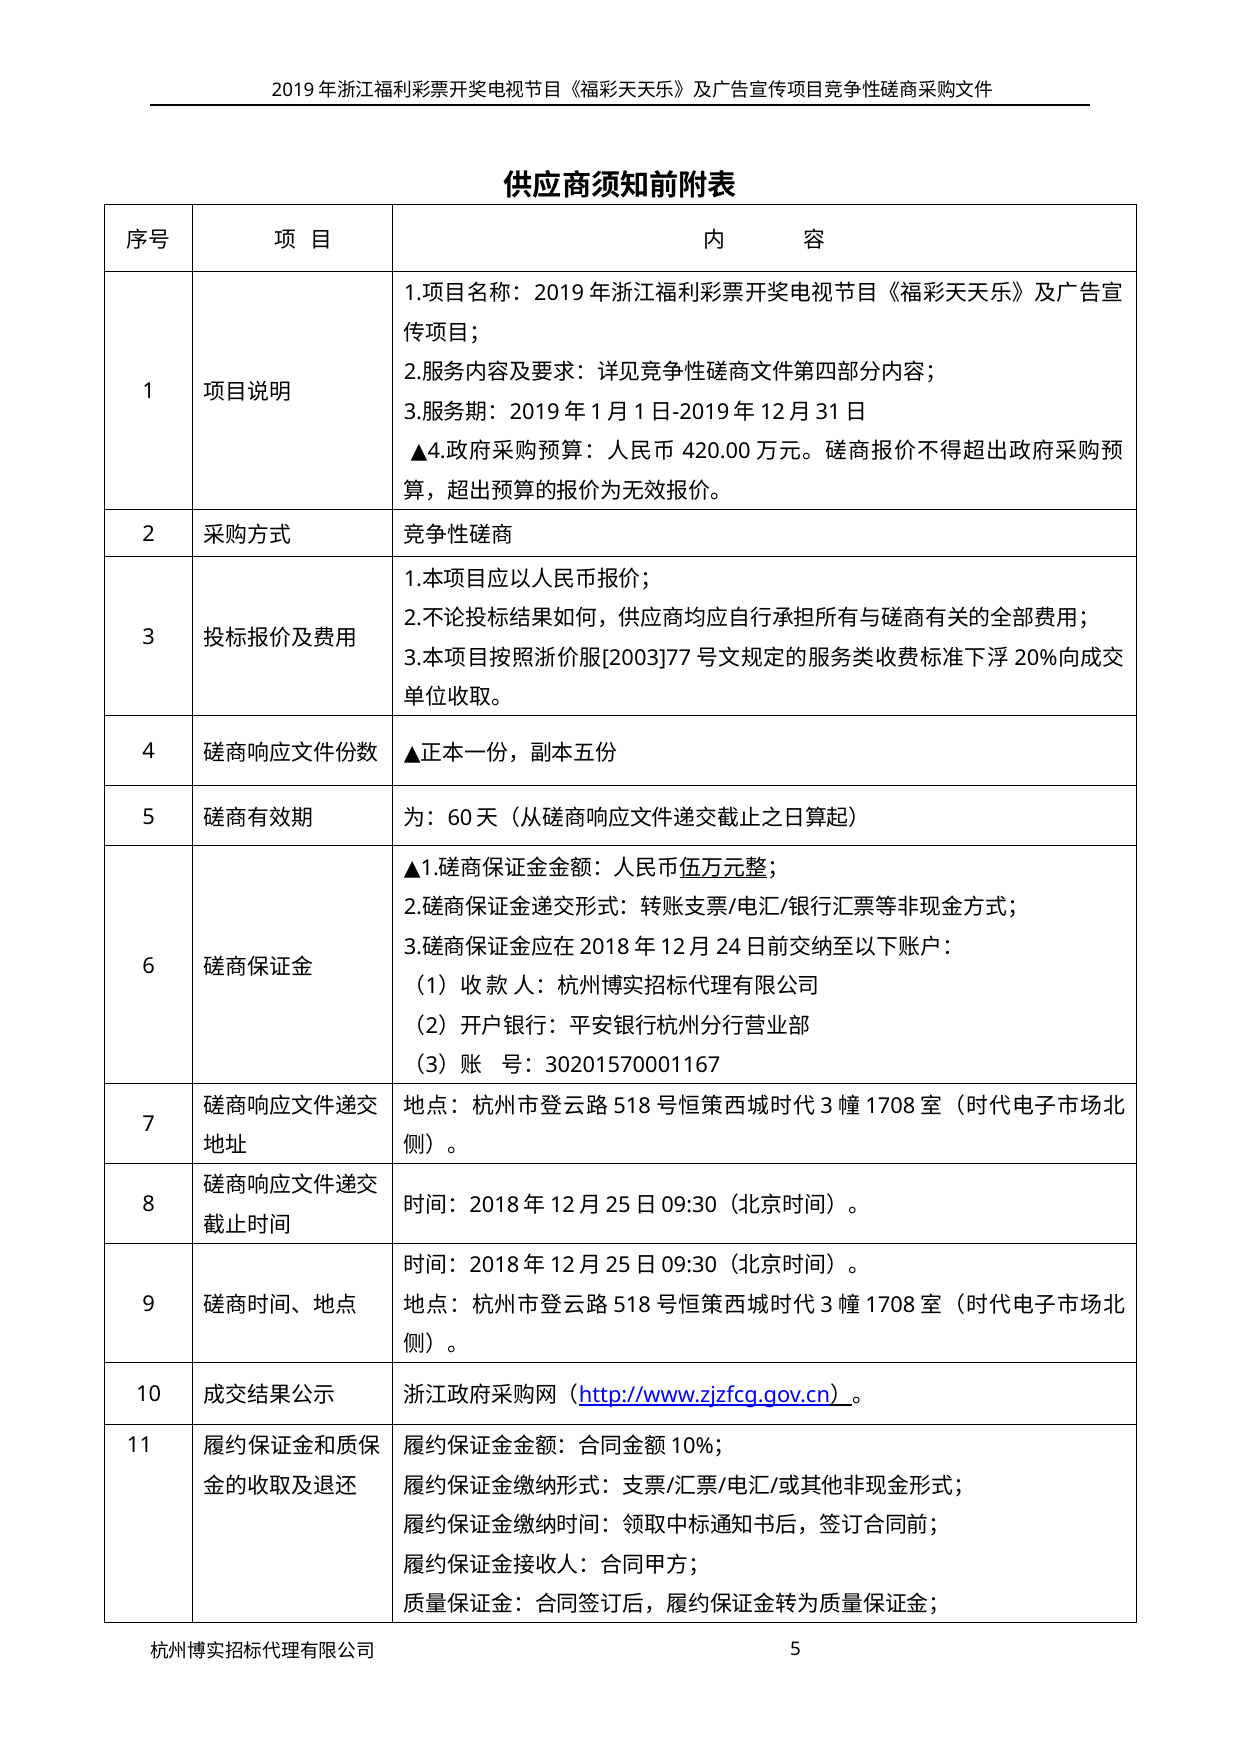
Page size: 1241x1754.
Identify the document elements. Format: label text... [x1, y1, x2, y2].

table_cell ▲1.磋商保证金金额：人民币伍万元整； 2.磋商保证金递交形式：转账支票/电汇/银行汇票等非现金方式； 3.磋商保证金应在2018年12月24日前交纳至以下账户： （1）收 款 人：杭州博实招标代理有限公司 （2）开户银行：平安银行杭州分行营业部 （3）账 号：30201570001167 [393, 846, 1136, 1083]
table_cell 磋商响应文件份数 [193, 716, 392, 785]
table_cell 3 [105, 557, 192, 715]
table_cell 10 [105, 1363, 192, 1424]
table_cell 4 [105, 716, 192, 785]
text 2018年12月12日供应商须知前附表 [150, 124, 1090, 204]
table_header 内 容 [393, 205, 1136, 271]
table_cell 11 [105, 1425, 192, 1622]
table_cell 成交结果公示 [193, 1363, 392, 1424]
table_cell 磋商响应文件递交截止时间 [193, 1164, 392, 1243]
table_cell 1 [105, 272, 192, 509]
table_cell 8 [105, 1164, 192, 1243]
table_cell 6 [105, 846, 192, 1083]
table_cell 地点：杭州市登云路518号恒策西城时代3幢1708室（时代电子市场北侧）。 [393, 1084, 1136, 1163]
table_cell 2 [105, 510, 192, 556]
table_cell 时间：2018年12月25日09:30（北京时间）。 地点：杭州市登云路518号恒策西城时代3幢1708室（时代电子市场北侧）。 [393, 1244, 1136, 1362]
table_cell 磋商保证金 [193, 846, 392, 1083]
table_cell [393, 1425, 1136, 1622]
table_cell 7 [105, 1084, 192, 1163]
table_header 项 目 [193, 205, 392, 271]
table_cell 项目说明 [193, 272, 392, 509]
table_cell ▲正本一份，副本五份 [393, 716, 1136, 785]
table_cell 为：60天（从磋商响应文件递交截止之日算起） [393, 786, 1136, 845]
table_cell 竞争性磋商 [393, 510, 1136, 556]
table_cell 9 [105, 1244, 192, 1362]
table_cell 1.项目名称：2019年浙江福利彩票开奖电视节目《福彩天天乐》及广告宣传项目； 2.服务内容及要求：详见竞争性磋商文件第四部分内容； 3.服务期：2019年1月1日-2019年12月31日 ▲4.政府采购预算：人民币420.00万元。磋商报价不得超出政府采购预算，超出预算的报价为无效报价。 [393, 272, 1136, 509]
table_cell 磋商有效期 [193, 786, 392, 845]
table_cell 浙江政府采购网（http://www.zjzfcg.gov.cn）。 [393, 1363, 1136, 1424]
table_cell 5 [105, 786, 192, 845]
table_cell 时间：2018年12月25日09:30（北京时间）。 [393, 1164, 1136, 1243]
table_header 序号 [105, 205, 192, 271]
table_cell 采购方式 [193, 510, 392, 556]
table_cell 1.本项目应以人民币报价； 2.不论投标结果如何，供应商均应自行承担所有与磋商有关的全部费用； 3.本项目按照浙价服[2003]77号文规定的服务类收费标准下浮20%向成交单位收取。 [393, 557, 1136, 715]
table_cell 磋商响应文件递交地址 [193, 1084, 392, 1163]
table_cell 磋商时间、地点 [193, 1244, 392, 1362]
table_cell 投标报价及费用 [193, 557, 392, 715]
table_cell 履约保证金和质保金的收取及退还 [193, 1425, 392, 1622]
